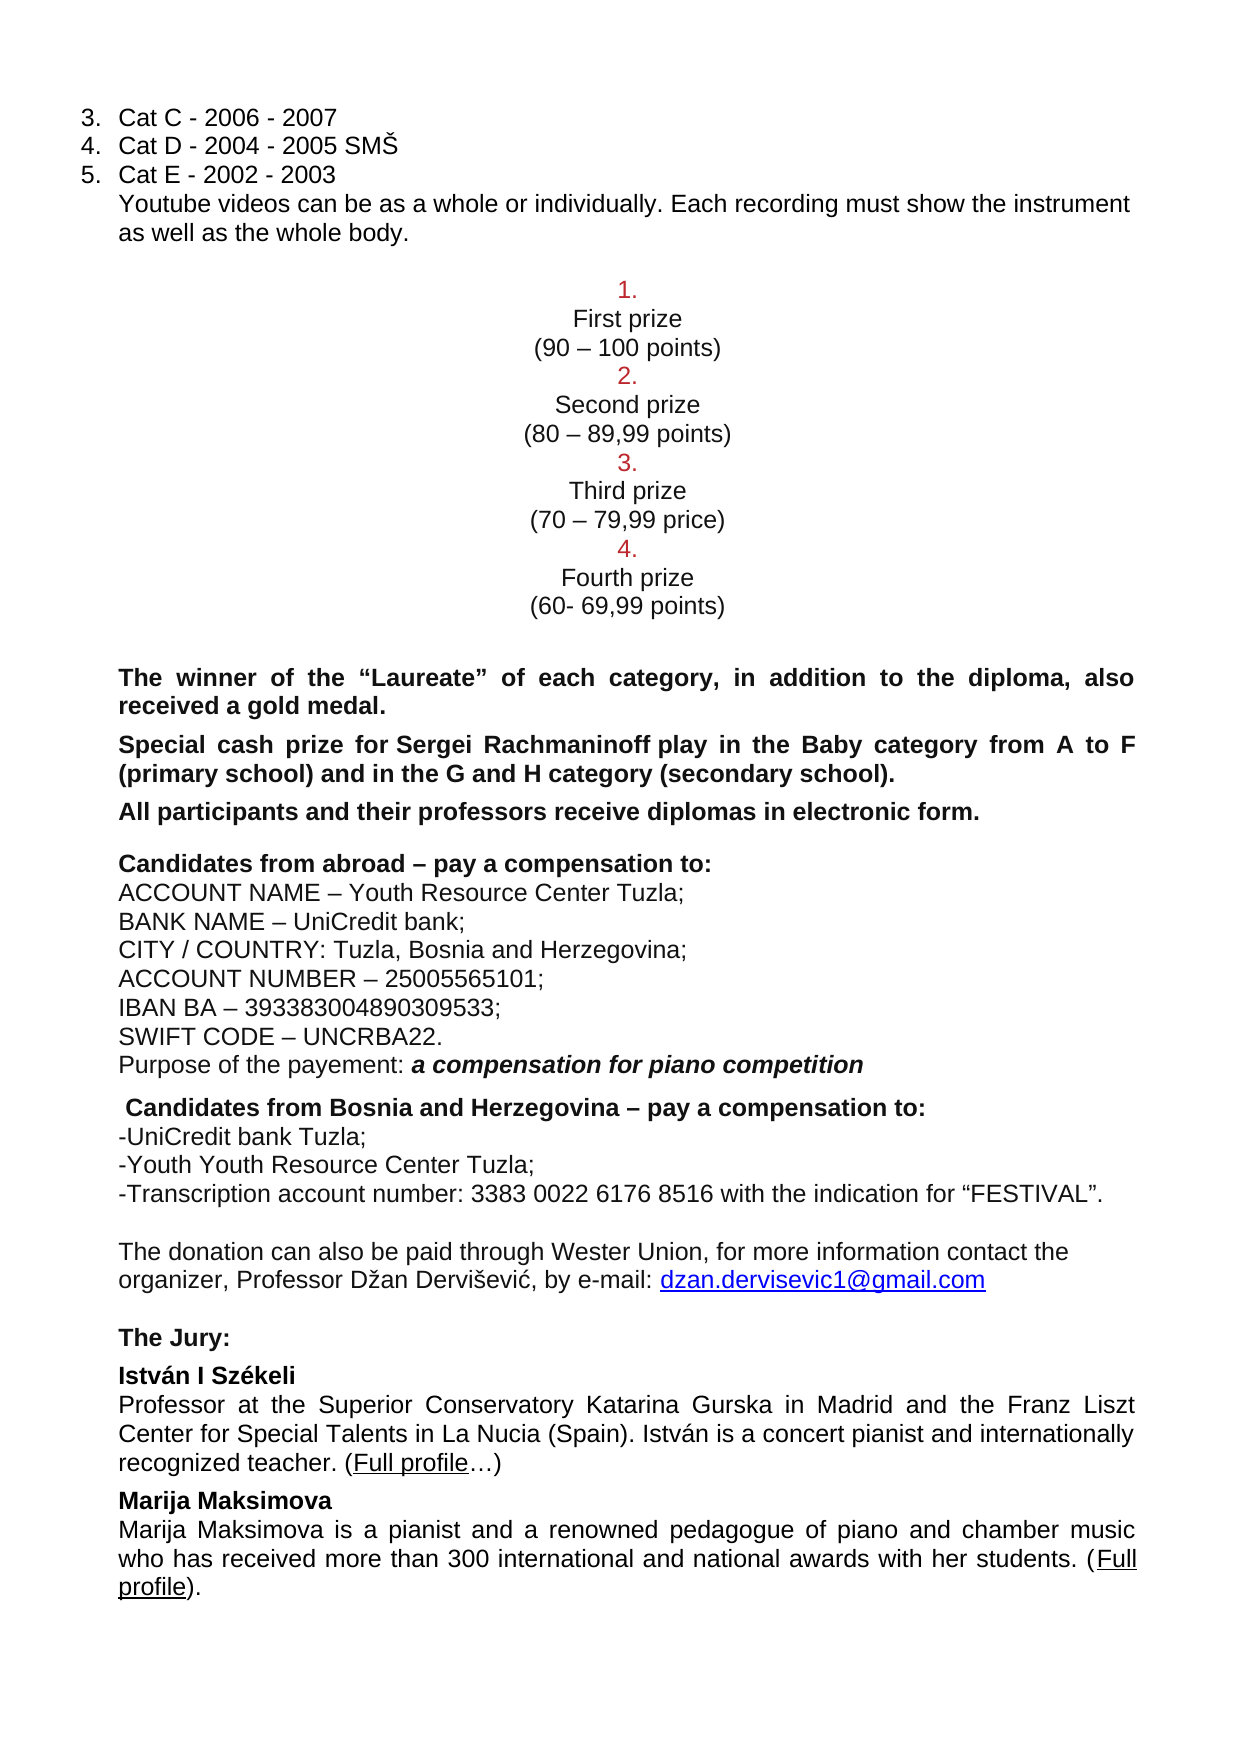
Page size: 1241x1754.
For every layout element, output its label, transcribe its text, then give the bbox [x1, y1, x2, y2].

list Cat D - 2004 - 2005 SMŠ [81, 131, 1137, 160]
text Purpose of the payement: a compensation for piano competition [118, 1050, 1137, 1079]
text The donation can also be paid through Wester Union, for more information contact the organizer, Professor Džan Dervišević, by e-mail: dzan.dervisevic1@gmail.com [118, 1237, 1137, 1294]
text Second prize (80 – 89,99 points) [118, 390, 1137, 448]
subtitle 1. [118, 275, 1137, 304]
text Candidates from Bosnia and Herzegovina – pay a compensation to: [118, 1079, 1137, 1122]
subtitle 2. [118, 361, 1137, 390]
text Fourth prize (60- 69,99 points) [118, 563, 1137, 620]
text CITY / COUNTRY: Tuzla, Bosnia and Herzegovina; [118, 935, 1137, 964]
text Professor at the Superior Conservatory Katarina Gurska in Madrid and the Franz Liszt Center for Special Talents in La Nucia (Spain). István is a concert pianist and internationally recognized teacher. (Full profile…) [118, 1390, 1137, 1476]
text IBAN BA – 393383004890309533; [118, 993, 1137, 1022]
text Candidates from abroad – pay a compensation to: [118, 835, 1137, 878]
text -UniCredit bank Tuzla; -Youth Youth Resource Center Tuzla; -Transcription account number: 3383 0022 6176 8516 with the indication for “FESTIVAL”. [118, 1122, 1137, 1208]
text SWIFT CODE – UNCRBA22. [118, 1022, 1137, 1050]
subtitle István I Székeli [118, 1361, 1137, 1390]
text ACCOUNT NAME – Youth Resource Center Tuzla; [118, 878, 1137, 907]
subtitle 4. [118, 534, 1137, 563]
text The Jury: [118, 1323, 1137, 1352]
text ACCOUNT NUMBER – 25005565101; [118, 964, 1137, 993]
list Cat E - 2002 - 2003 [81, 160, 1137, 189]
text Marija Maksimova is a pianist and a renowned pedagogue of piano and chamber music who has received more than 300 international and national awards with her students. (Full profile). [118, 1515, 1137, 1601]
text Youtube videos can be as a whole or individually. Each recording must show the instrument as well as the whole body. [118, 189, 1137, 246]
text The winner of the “Laureate” of each category, in addition to the diploma, also received a gold medal. [118, 663, 1137, 720]
subtitle 3. [118, 448, 1137, 476]
text Special cash prize for Sergei Rachmaninoff play in the Baby category from A to F (primary school) and in the G and H category (secondary school). [118, 730, 1137, 787]
subtitle Marija Maksimova [118, 1486, 1137, 1515]
text Third prize (70 – 79,99 price) [118, 476, 1137, 534]
text All participants and their professors receive diplomas in electronic form. [118, 797, 1137, 826]
list Cat C - 2006 - 2007 [81, 103, 1137, 131]
text First prize (90 – 100 points) [118, 304, 1137, 361]
text BANK NAME – UniCredit bank; [118, 907, 1137, 935]
